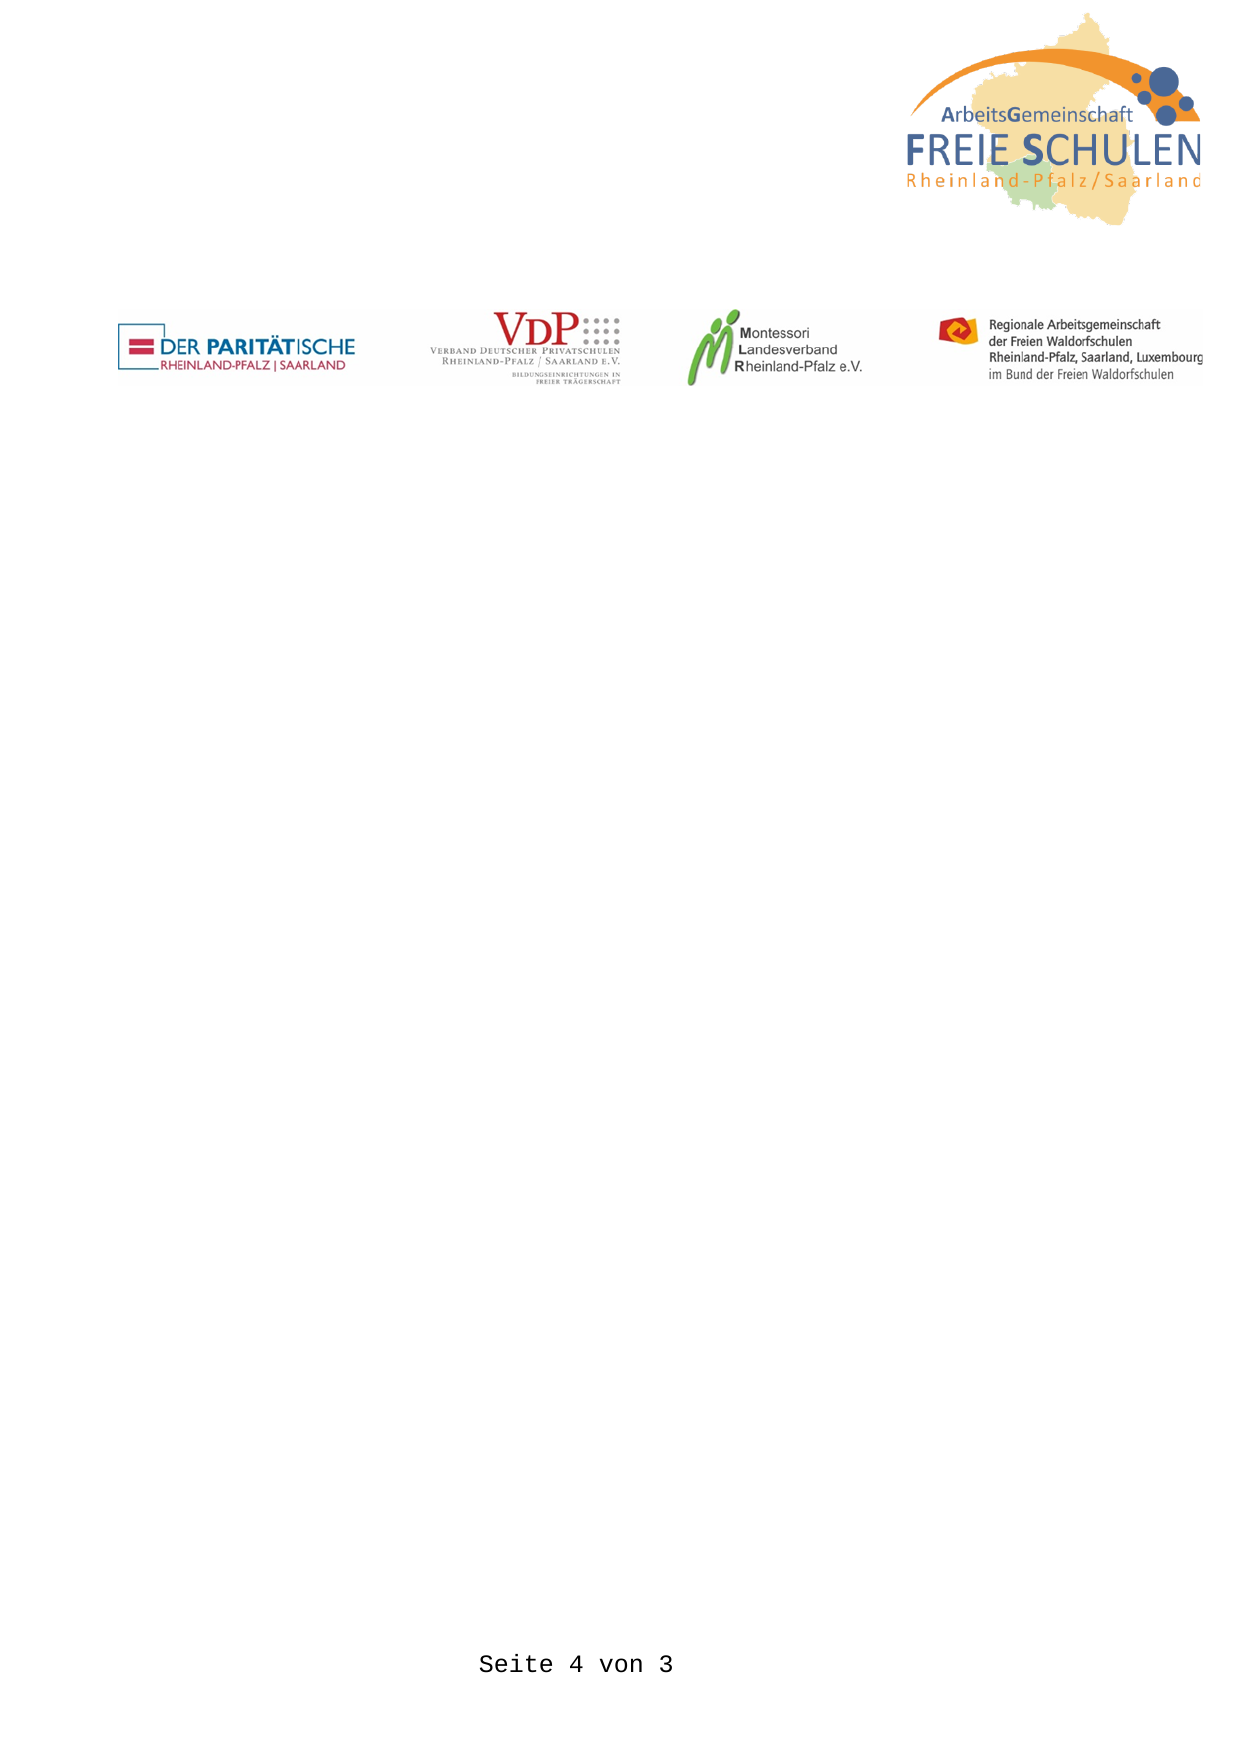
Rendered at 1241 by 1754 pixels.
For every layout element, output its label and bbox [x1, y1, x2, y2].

picture [118, 309, 1203, 386]
picture [907, 12, 1200, 226]
